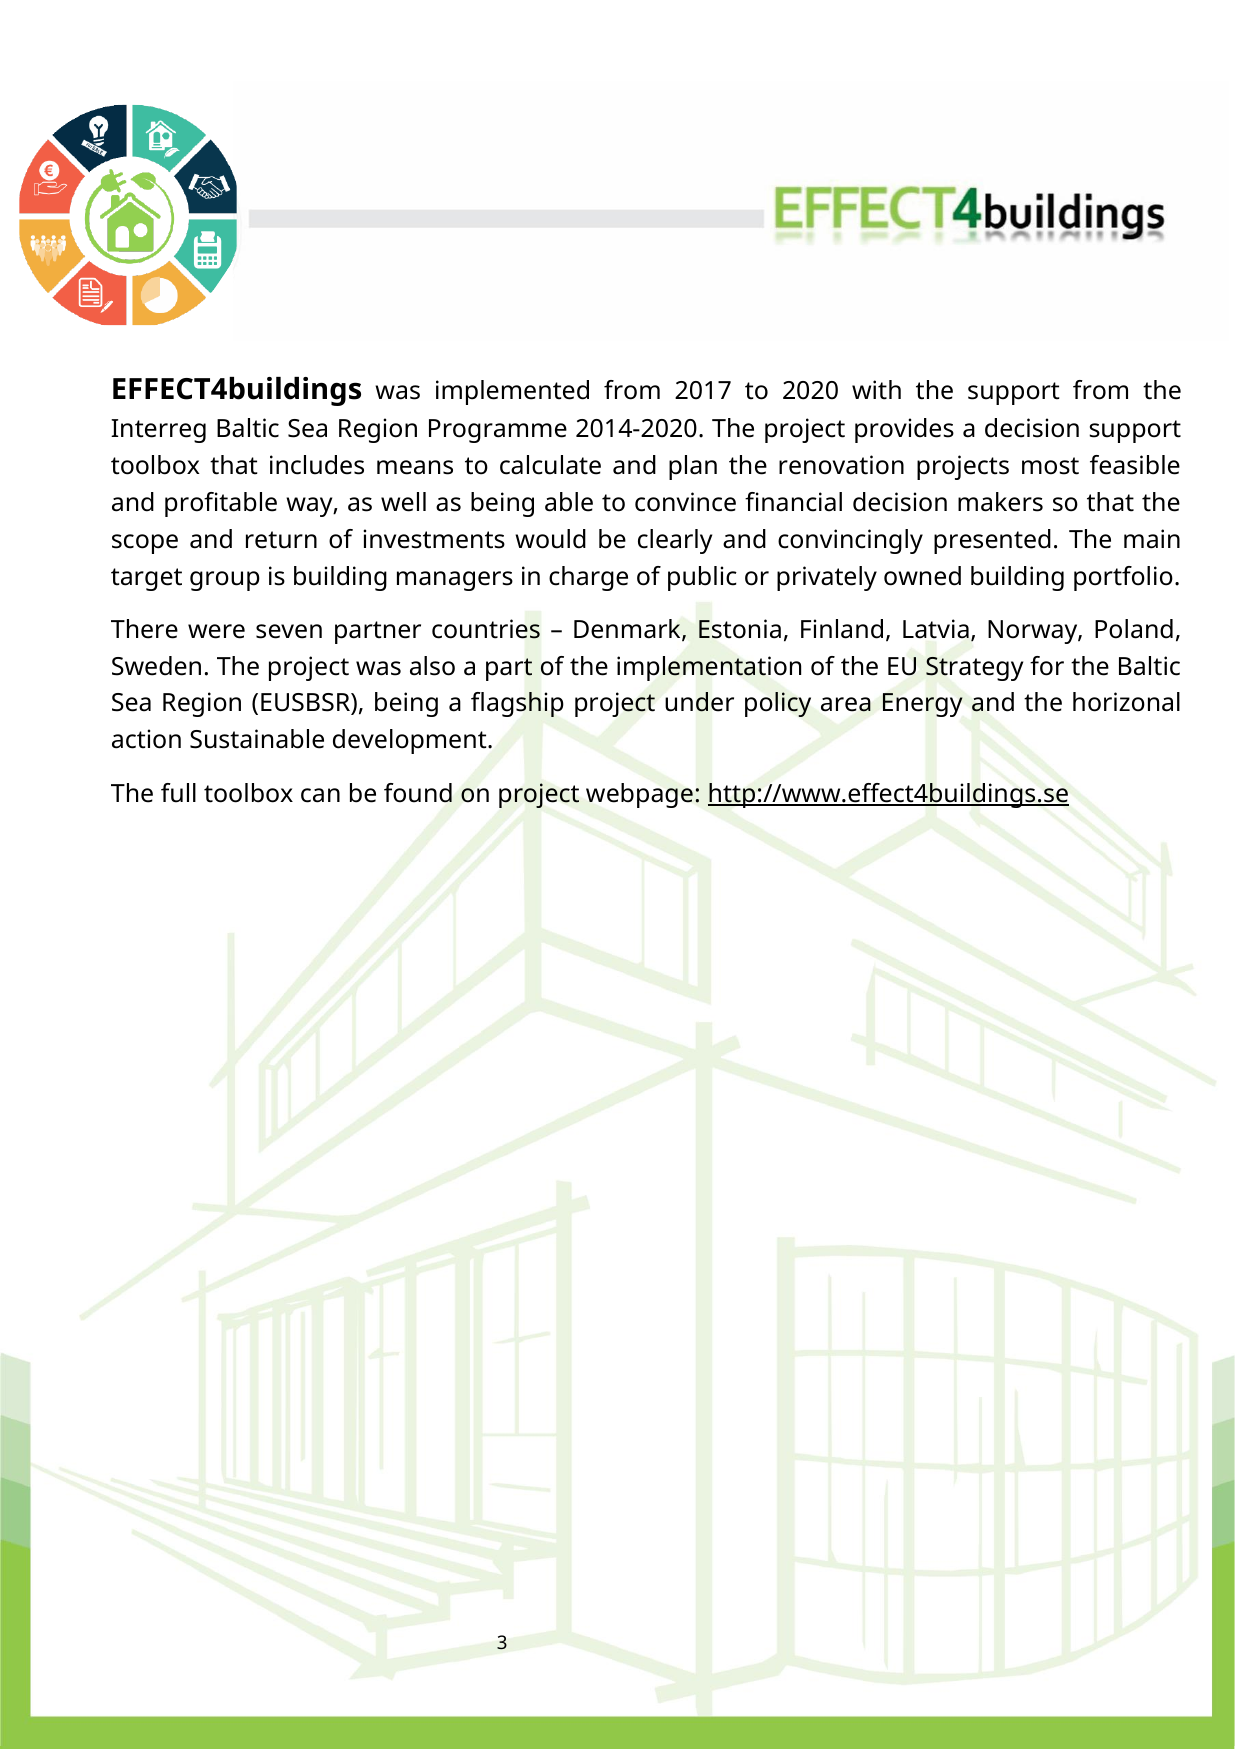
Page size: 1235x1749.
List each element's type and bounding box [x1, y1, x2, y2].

picture [17, 81, 1232, 345]
picture [973, 573, 981, 583]
picture [1017, 573, 1024, 583]
picture [700, 573, 708, 583]
picture [339, 573, 346, 583]
picture [0, 567, 1235, 1749]
picture [951, 573, 958, 583]
picture [296, 573, 304, 583]
